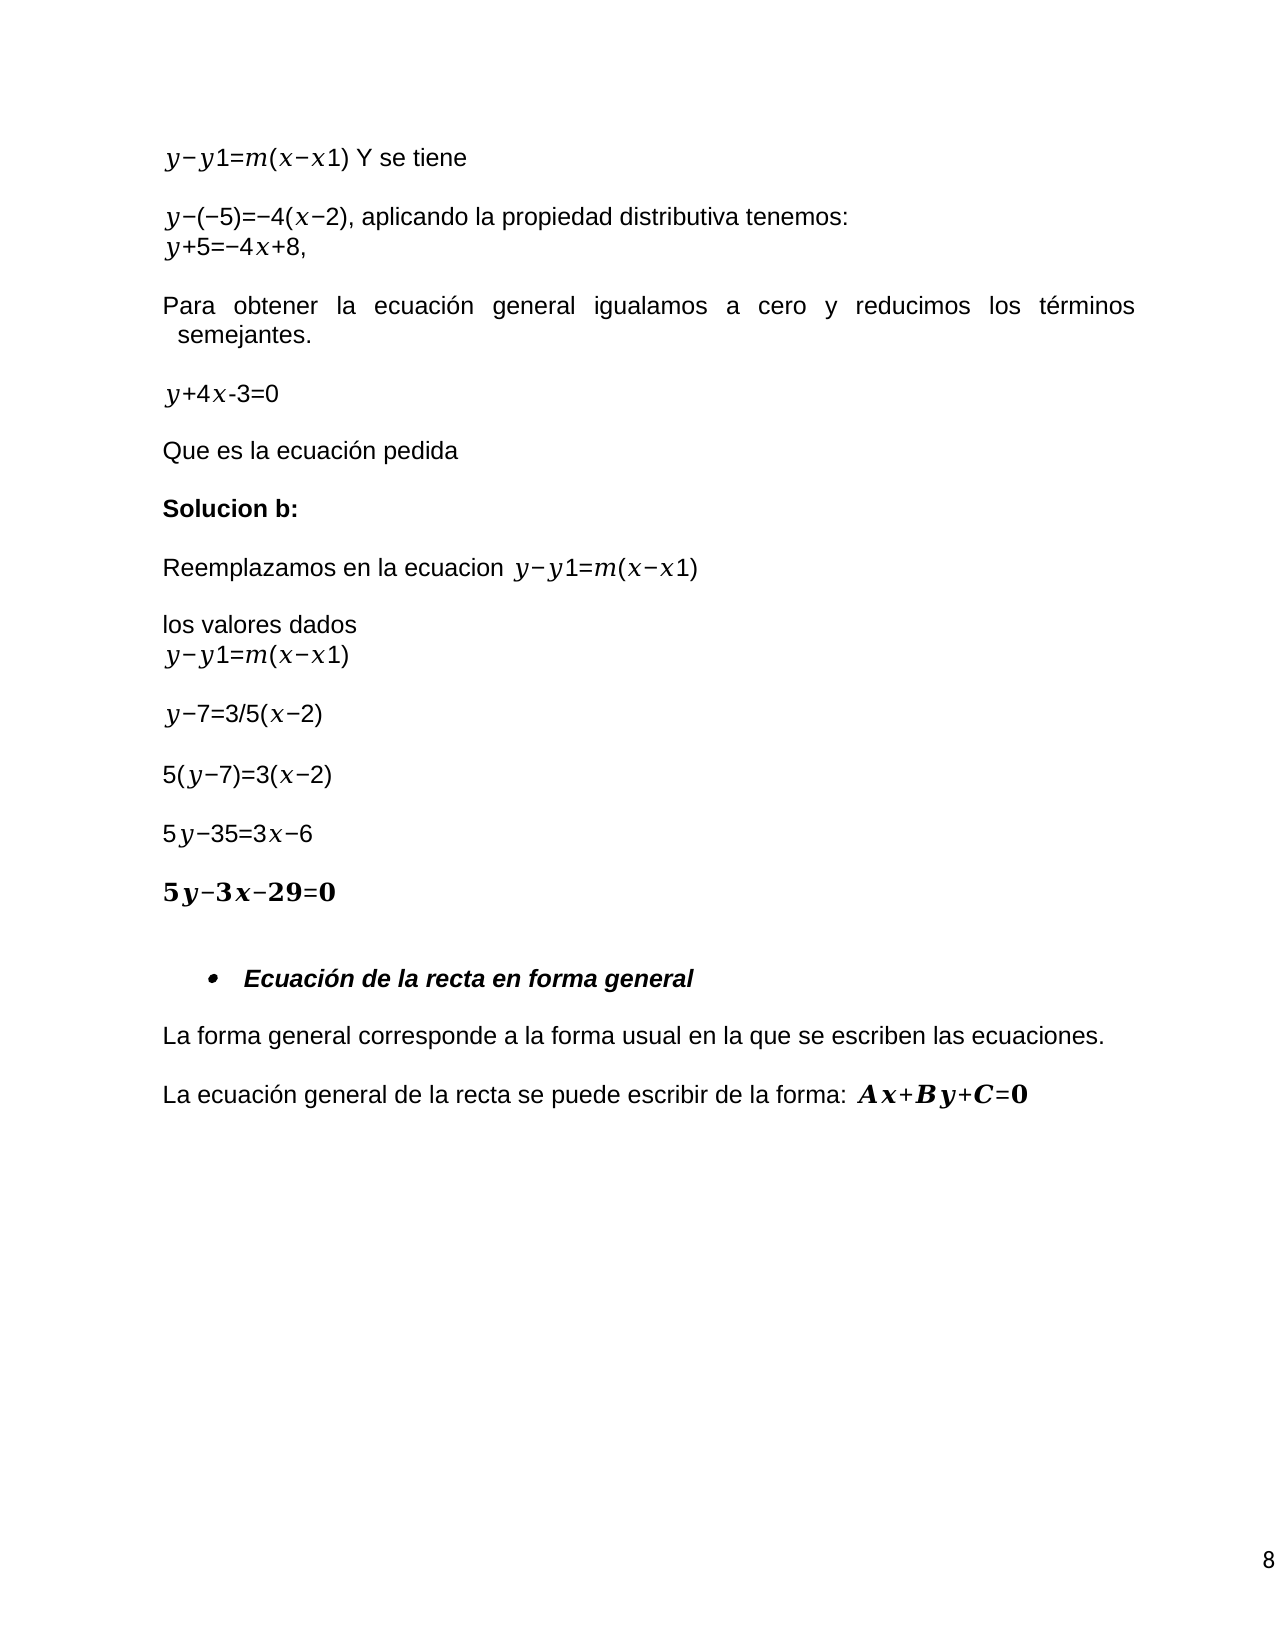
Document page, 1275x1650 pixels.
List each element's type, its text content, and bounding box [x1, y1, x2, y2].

text 𝑦+4𝑥-3=0 [162, 377, 1137, 408]
text Para obtener la ecuación general igualamos a cero y reducimos los términos semejantes. [162, 291, 1137, 349]
text Solucion b: [162, 494, 1137, 523]
text 𝑦−(−5)=−4(𝑥−2), aplicando la propiedad distributiva tenemos: [162, 201, 1137, 231]
text 𝑦+5=−4𝑥+8, [162, 231, 1137, 261]
text Reemplazamos en la ecuacion 𝑦−𝑦1=𝑚(𝑥−𝑥1) [162, 551, 1137, 581]
text La forma general corresponde a la forma usual en la que se escriben las ecuaciones. [162, 1021, 1137, 1050]
text 𝑦−𝑦1=𝑚(𝑥−𝑥1) Y se tiene [162, 142, 1137, 172]
text 𝟓𝒚−𝟑𝒙−𝟐𝟗=𝟎 [162, 876, 1137, 906]
text La ecuación general de la recta se puede escribir de la forma: 𝑨𝒙+𝑩𝒚+𝑪=𝟎 [162, 1079, 1137, 1109]
text 𝑦−𝑦1=𝑚(𝑥−𝑥1) [162, 639, 1137, 669]
text 5(𝑦−7)=3(𝑥−2) [162, 758, 1137, 788]
list Ecuación de la recta en forma general [206, 964, 1137, 993]
text 5𝑦−35=3𝑥−6 [162, 817, 1137, 847]
text 𝑦−7=3/5(𝑥−2) [162, 698, 1137, 728]
text Que es la ecuación pedida [162, 436, 1137, 465]
text los valores dados [162, 610, 1137, 639]
